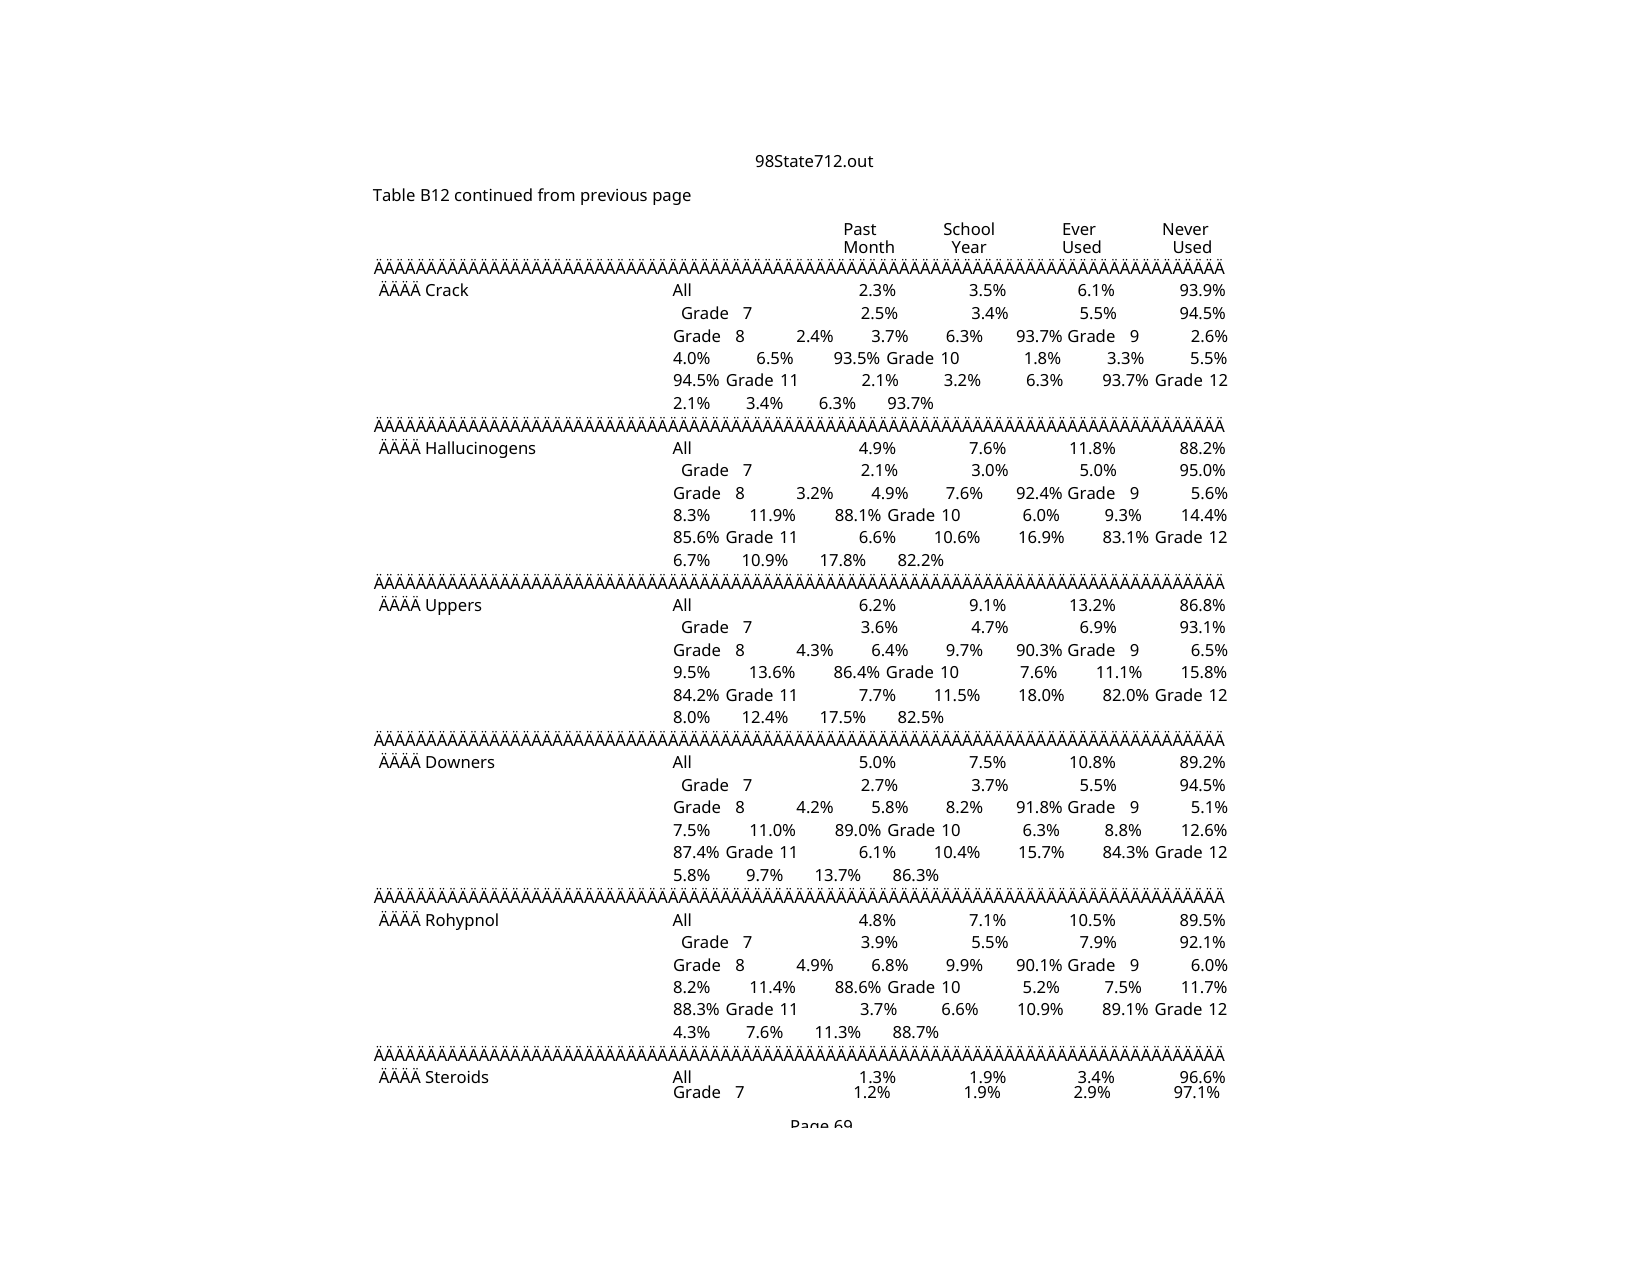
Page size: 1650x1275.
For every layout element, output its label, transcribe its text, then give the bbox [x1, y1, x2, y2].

text ÄÄÄÄÄÄÄÄÄÄÄÄÄÄÄÄÄÄÄÄÄÄÄÄÄÄÄÄÄÄÄÄÄÄÄÄÄÄÄÄÄÄÄÄÄÄÄÄÄÄÄÄÄÄÄÄÄÄÄÄÄÄÄÄÄÄÄÄÄÄÄÄÄÄÄÄÄÄÄÄÄÄÄÄÄ Crack All 2.3% 3.5% 6.1% 93.9% Grade 7 2.5% 3.4% 5.5% 94.5% [370, 257, 1226, 324]
text Grade 8 2.4% 3.7% 6.3% 93.7% Grade 9 2.6% 4.0% 6.5% 93.5% Grade 10 1.8% 3.3% 5.5% 94.5% Grade 11 2.1% 3.2% 6.3% 93.7% Grade 12 2.1% 3.4% 6.3% 93.7% [673, 324, 1228, 414]
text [370, 1043, 1226, 1088]
text ÄÄÄÄÄÄÄÄÄÄÄÄÄÄÄÄÄÄÄÄÄÄÄÄÄÄÄÄÄÄÄÄÄÄÄÄÄÄÄÄÄÄÄÄÄÄÄÄÄÄÄÄÄÄÄÄÄÄÄÄÄÄÄÄÄÄÄÄÄÄÄÄÄÄÄÄÄÄÄÄÄÄÄÄÄ Rohypnol All 4.8% 7.1% 10.5% 89.5% Grade 7 3.9% 5.5% 7.9% 92.1% [370, 886, 1226, 953]
text Past School Ever Never [843, 217, 1417, 240]
text Grade 8 4.3% 6.4% 9.7% 90.3% Grade 9 6.5% 9.5% 13.6% 86.4% Grade 10 7.6% 11.1% 15.8% 84.2% Grade 11 7.7% 11.5% 18.0% 82.0% Grade 12 8.0% 12.4% 17.5% 82.5% [673, 639, 1228, 729]
text ÄÄÄÄÄÄÄÄÄÄÄÄÄÄÄÄÄÄÄÄÄÄÄÄÄÄÄÄÄÄÄÄÄÄÄÄÄÄÄÄÄÄÄÄÄÄÄÄÄÄÄÄÄÄÄÄÄÄÄÄÄÄÄÄÄÄÄÄÄÄÄÄÄÄÄÄÄÄÄÄÄÄÄÄÄ Hallucinogens All 4.9% 7.6% 11.8% 88.2% Grade 7 2.1% 3.0% 5.0% 95.0% [370, 414, 1226, 481]
text Month Year Used Used [843, 240, 1417, 257]
text ÄÄÄÄÄÄÄÄÄÄÄÄÄÄÄÄÄÄÄÄÄÄÄÄÄÄÄÄÄÄÄÄÄÄÄÄÄÄÄÄÄÄÄÄÄÄÄÄÄÄÄÄÄÄÄÄÄÄÄÄÄÄÄÄÄÄÄÄÄÄÄÄÄÄÄÄÄÄÄÄÄÄÄÄÄ Downers All 5.0% 7.5% 10.8% 89.2% Grade 7 2.7% 3.7% 5.5% 94.5% [370, 729, 1226, 796]
text ÄÄÄÄÄÄÄÄÄÄÄÄÄÄÄÄÄÄÄÄÄÄÄÄÄÄÄÄÄÄÄÄÄÄÄÄÄÄÄÄÄÄÄÄÄÄÄÄÄÄÄÄÄÄÄÄÄÄÄÄÄÄÄÄÄÄÄÄÄÄÄÄÄÄÄÄÄÄÄÄÄÄÄÄÄ Uppers All 6.2% 9.1% 13.2% 86.8% Grade 7 3.6% 4.7% 6.9% 93.1% [370, 571, 1226, 639]
text Grade 8 4.2% 5.8% 8.2% 91.8% Grade 9 5.1% 7.5% 11.0% 89.0% Grade 10 6.3% 8.8% 12.6% 87.4% Grade 11 6.1% 10.4% 15.7% 84.3% Grade 12 5.8% 9.7% 13.7% 86.3% [673, 796, 1228, 886]
text Table B12 continued from previous page [373, 183, 760, 206]
text Grade 8 3.2% 4.9% 7.6% 92.4% Grade 9 5.6% 8.3% 11.9% 88.1% Grade 10 6.0% 9.3% 14.4% 85.6% Grade 11 6.6% 10.6% 16.9% 83.1% Grade 12 6.7% 10.9% 17.8% 82.2% [673, 481, 1228, 571]
text Grade 8 4.9% 6.8% 9.9% 90.1% Grade 9 6.0% 8.2% 11.4% 88.6% Grade 10 5.2% 7.5% 11.7% 88.3% Grade 11 3.7% 6.6% 10.9% 89.1% Grade 12 4.3% 7.6% 11.3% 88.7% [673, 953, 1228, 1043]
